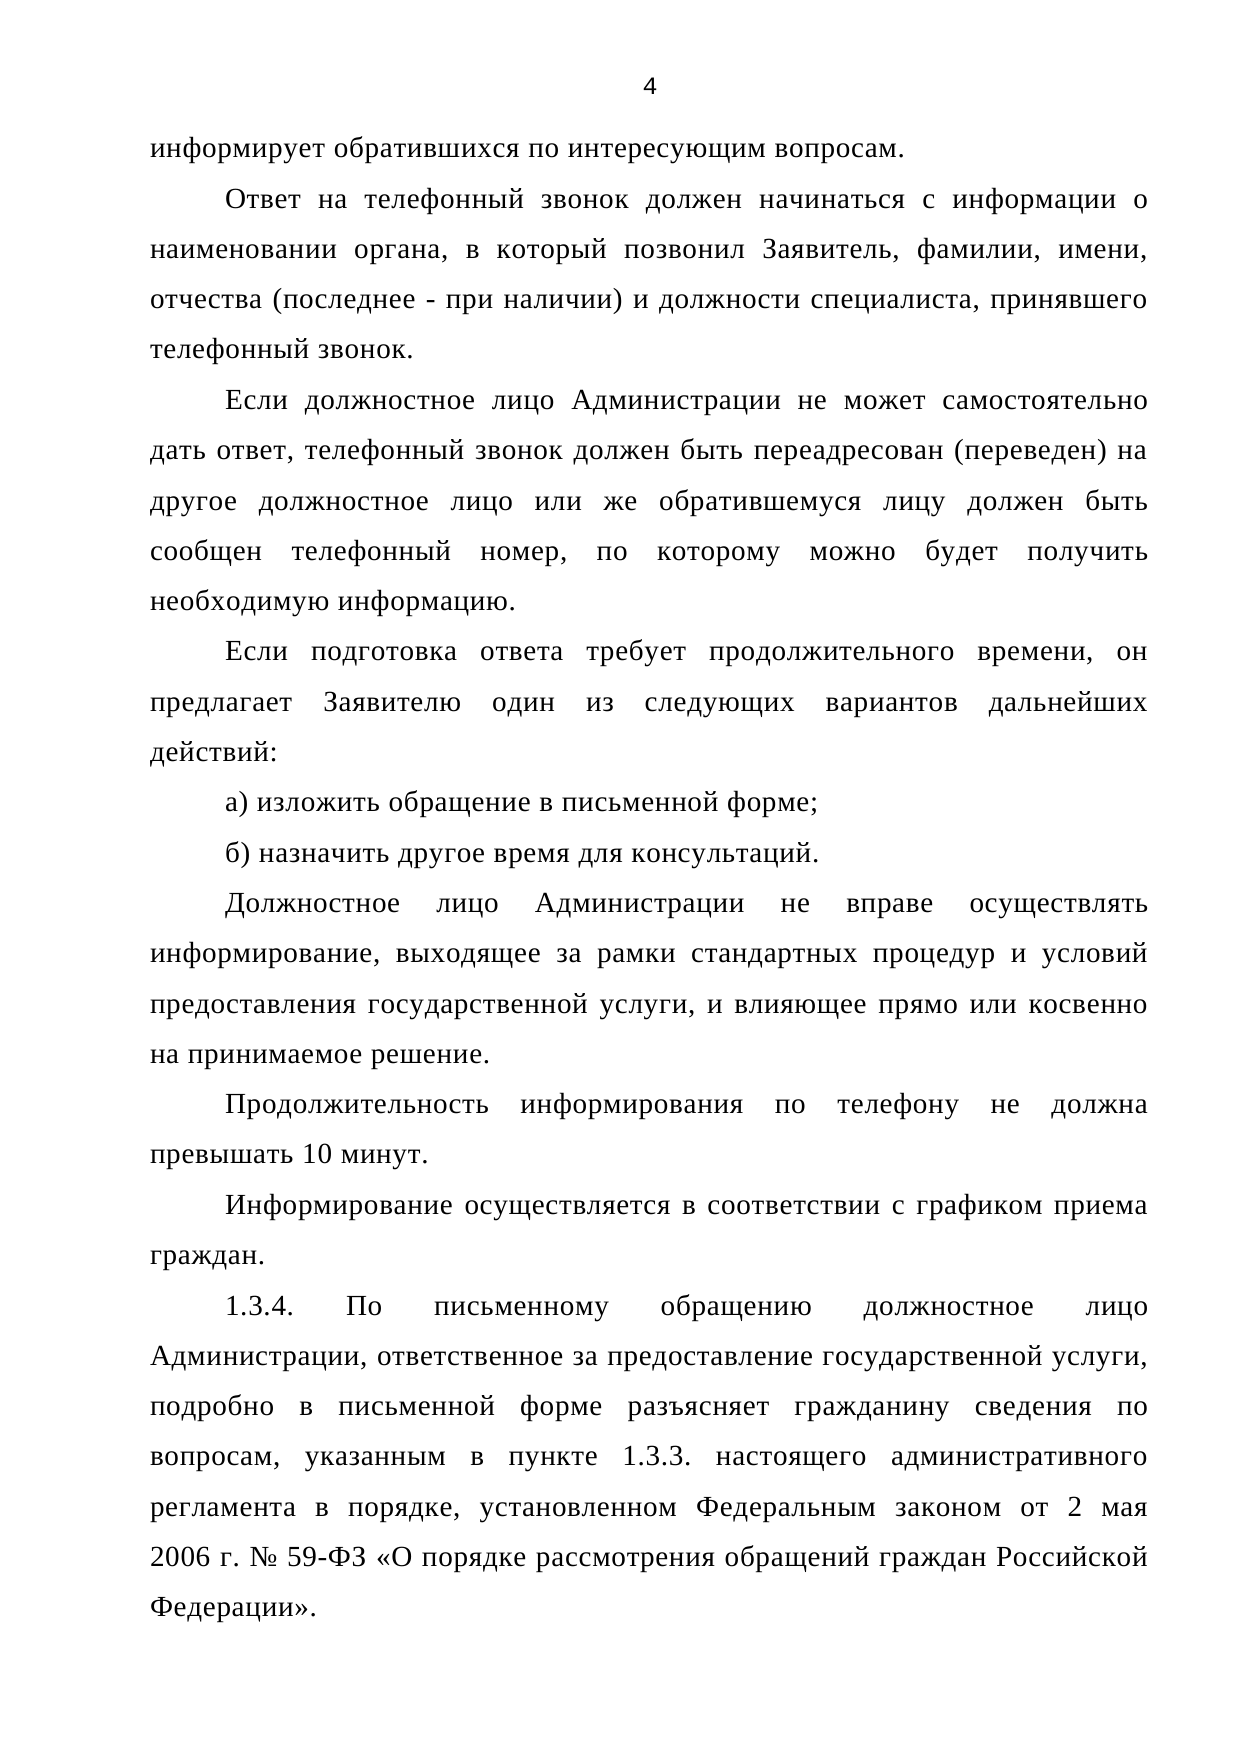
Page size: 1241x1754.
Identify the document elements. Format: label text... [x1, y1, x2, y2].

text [150, 130, 1149, 164]
text Если должностное лицо Администрации не может самостоятельно дать ответ, телефонный звонок должен быть переадресован (переведен) на другое должностное лицо или же обратившемуся лицу должен быть сообщен телефонный номер, по которому можно будет получить необходимую информацию. [150, 382, 1149, 617]
text а) изложить обращение в письменной форме; [150, 784, 1149, 818]
text б) назначить другое время для консультаций. [150, 835, 1149, 868]
text 1.3.4. По письменному обращению должностное лицо Администрации, ответственное за предоставление государственной услуги, подробно в письменной форме разъясняет гражданину сведения по вопросам, указанным в пункте 1.3.3. настоящего административного регламента в порядке, установленном Федеральным законом от 2 мая 2006 г. № 59-ФЗ «О порядке рассмотрения обращений граждан Российской Федерации». [150, 1288, 1149, 1623]
text Информирование осуществляется в соответствии с графиком приема граждан. [150, 1187, 1149, 1271]
text Должностное лицо Администрации не вправе осуществлять информирование, выходящее за рамки стандартных процедур и условий предоставления государственной услуги, и влияющее прямо или косвенно на принимаемое решение. [150, 885, 1149, 1069]
text Продолжительность информирования по телефону не должна превышать 10 минут. [150, 1086, 1149, 1170]
text Если подготовка ответа требует продолжительного времени, он предлагает Заявителю один из следующих вариантов дальнейших действий: [150, 633, 1149, 768]
text Ответ на телефонный звонок должен начинаться с информации о наименовании органа, в который позвонил Заявитель, фамилии, имени, отчества (последнее - при наличии) и должности специалиста, принявшего телефонный звонок. [150, 181, 1149, 365]
